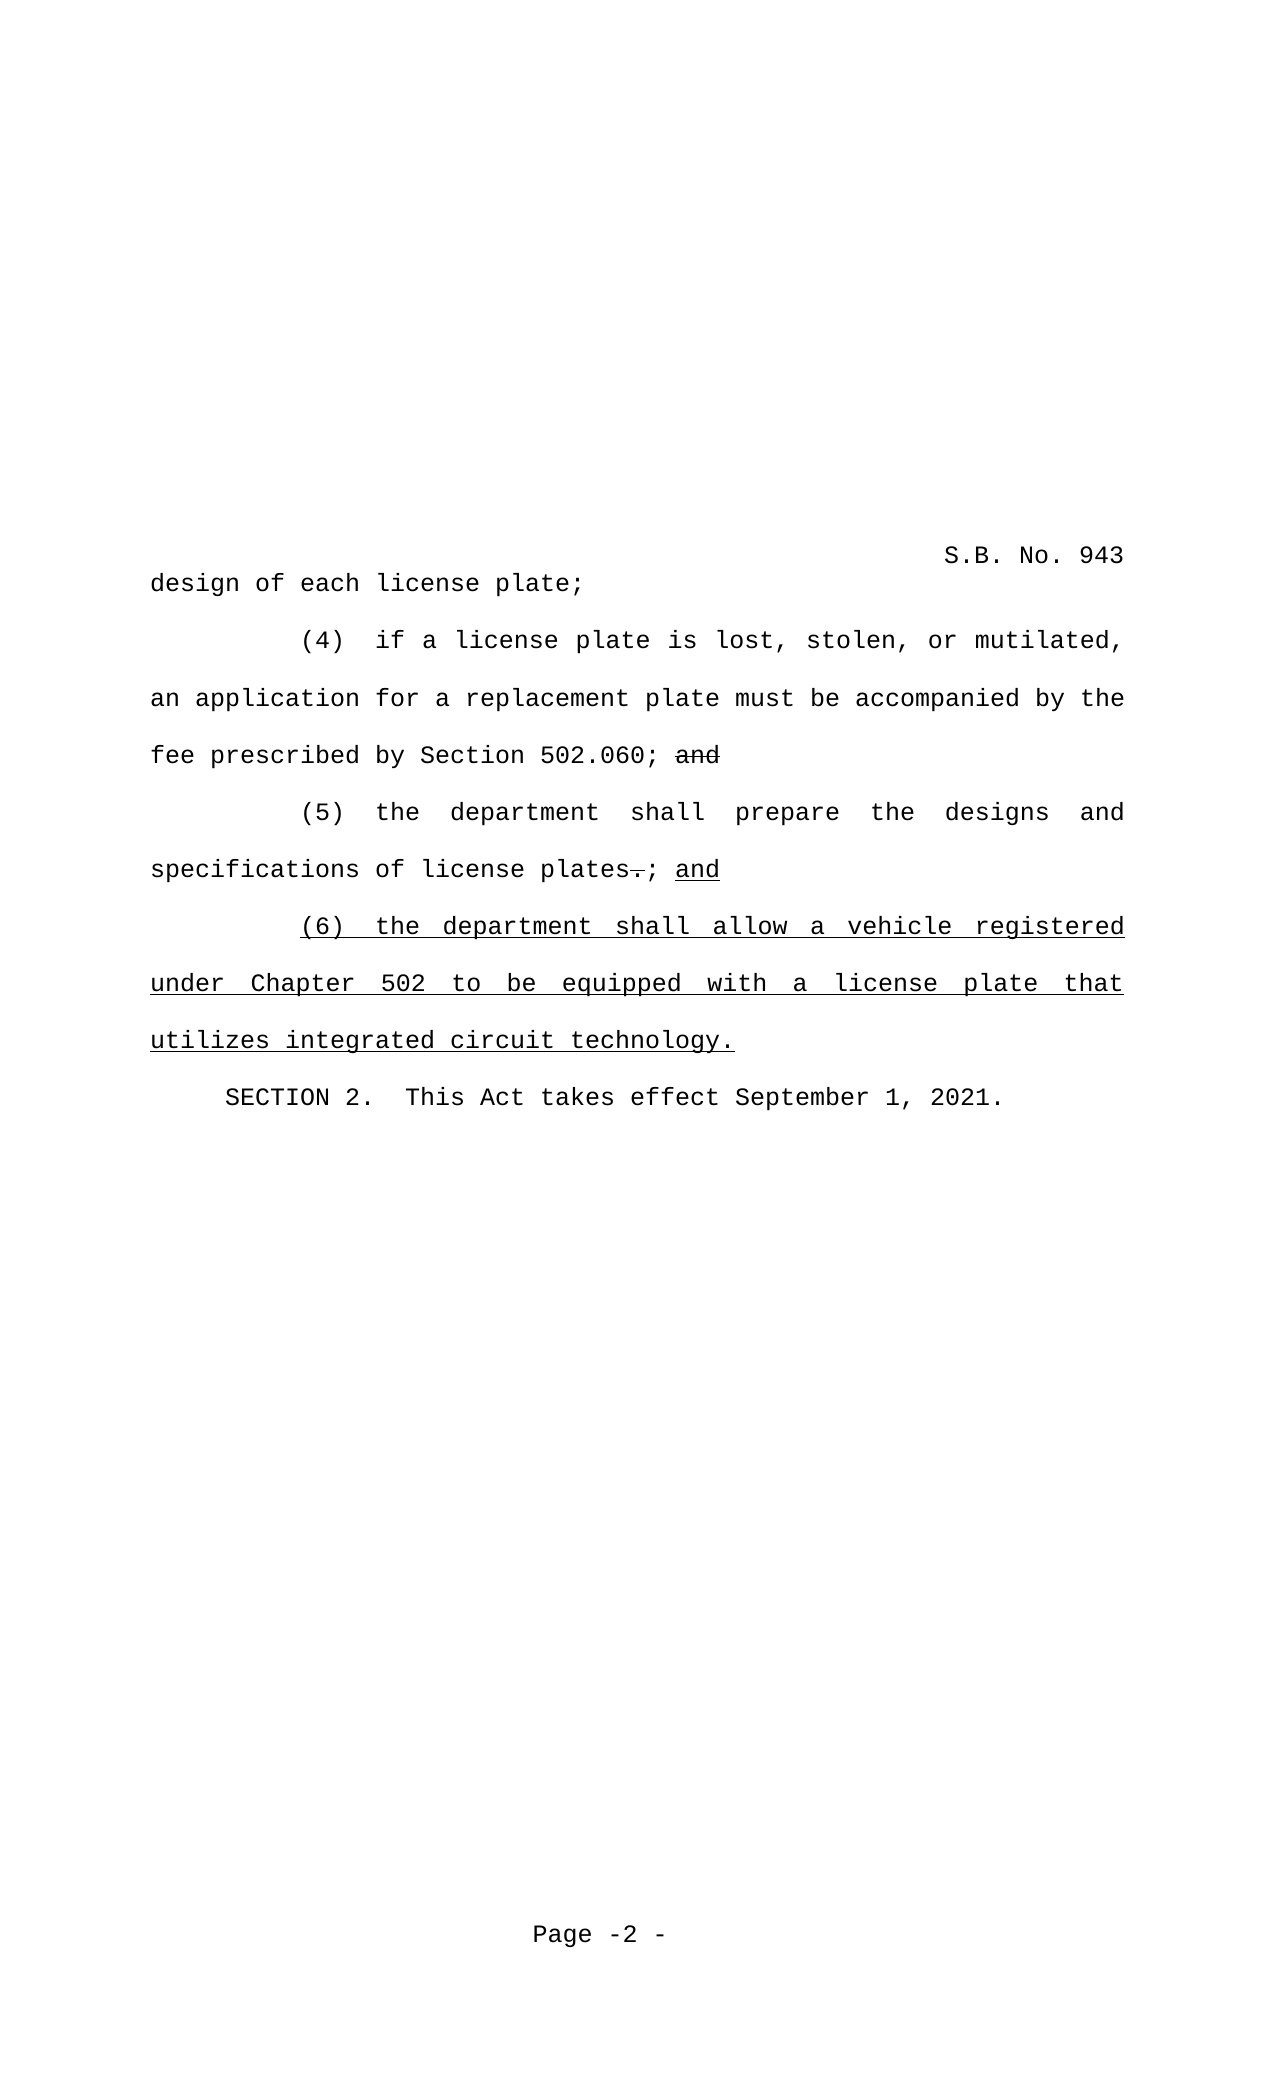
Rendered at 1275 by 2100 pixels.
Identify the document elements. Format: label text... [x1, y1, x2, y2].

text (6) the department shall allow a vehicle registered under Chapter 502 to be equipped with a license plate that utilizes integrated circuit technology. [150, 913, 1125, 1056]
text (4) if a license plate is lost, stolen, or mutilated, an application for a replacement plate must be accompanied by the fee prescribed by Section 502.060; and [150, 628, 1125, 771]
text SECTION 2. This Act takes effect September 1, 2021. [150, 1084, 1125, 1113]
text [150, 571, 1125, 599]
text (5) the department shall prepare the designs and specifications of license plates.; and [150, 799, 1125, 885]
